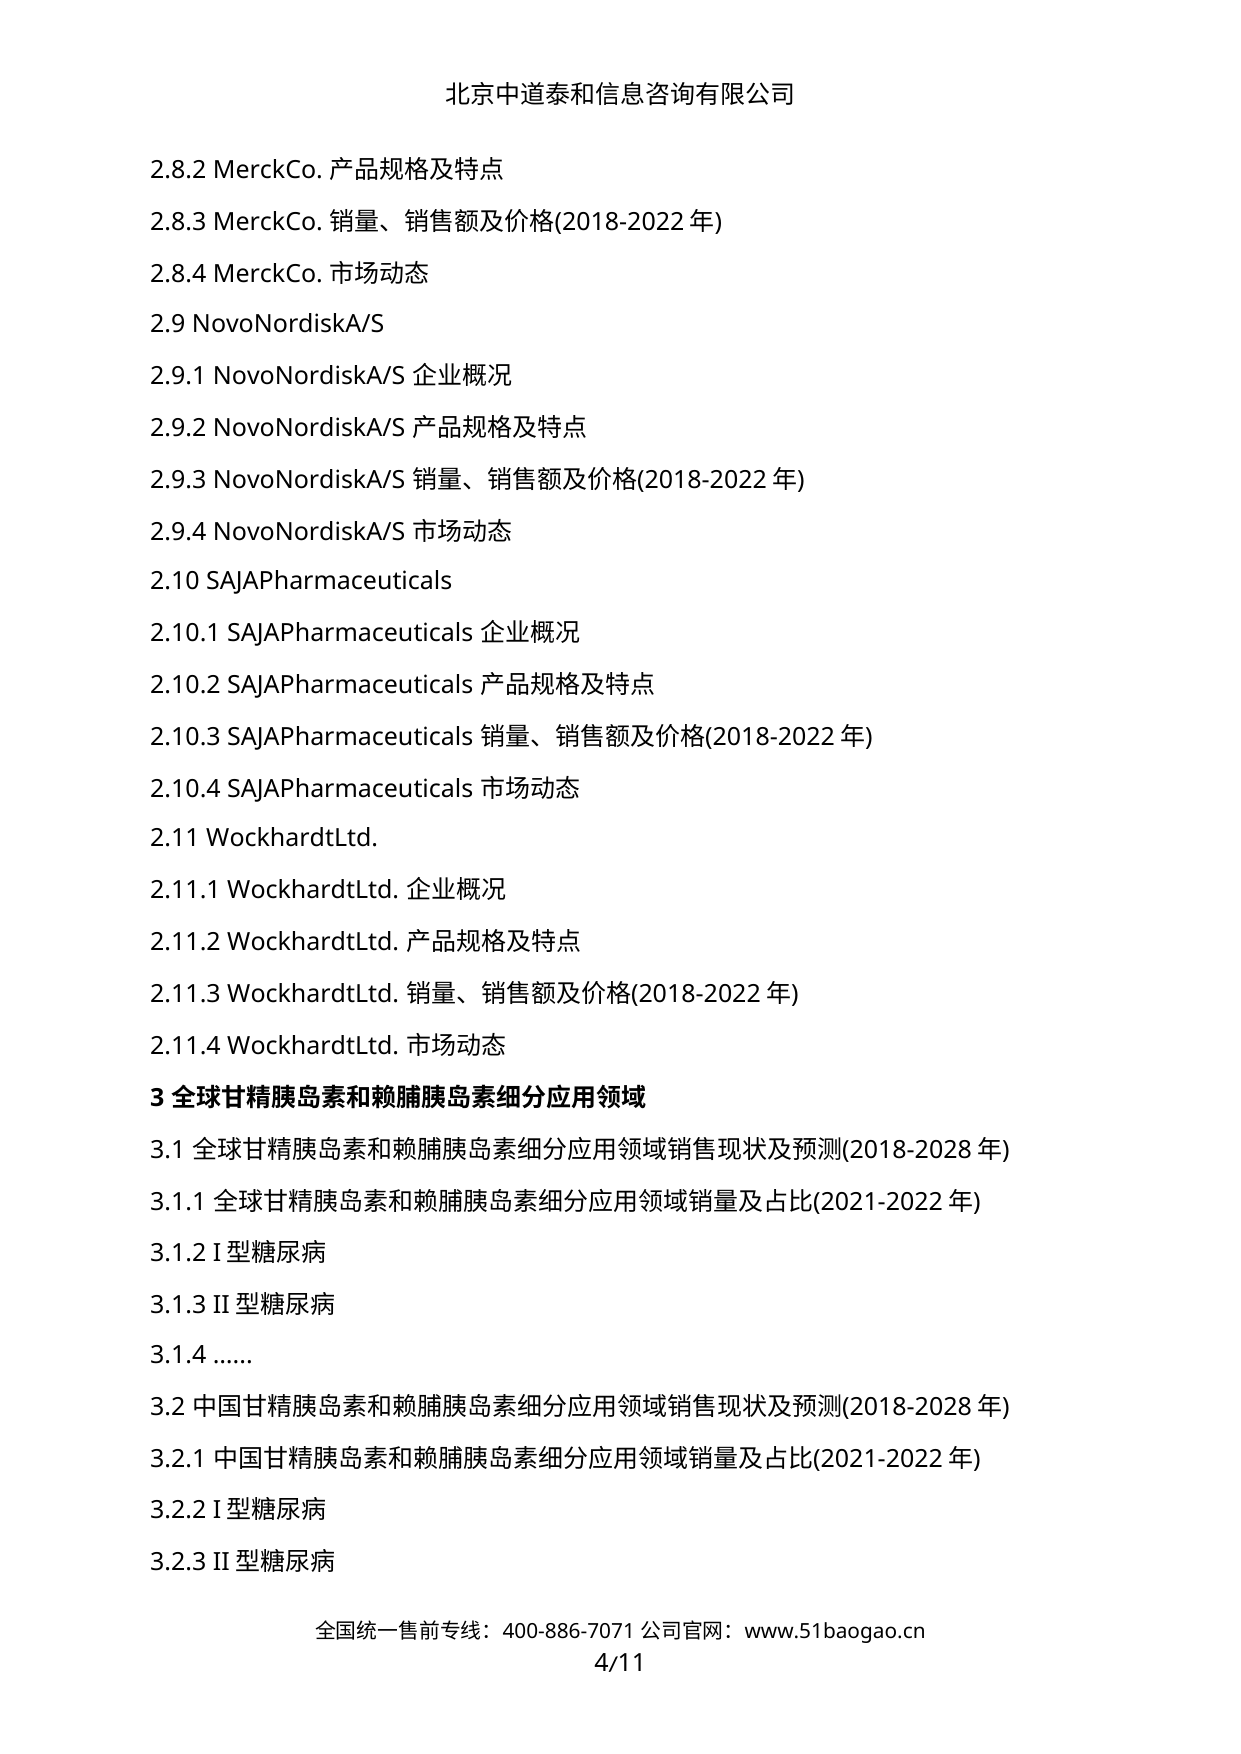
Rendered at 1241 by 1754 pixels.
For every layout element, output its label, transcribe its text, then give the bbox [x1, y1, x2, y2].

text 2.9.1 NovoNordiskA/S 企业概况 [150, 355, 1090, 392]
text 3 全球甘精胰岛素和赖脯胰岛素细分应用领域 [150, 1077, 1090, 1113]
text 2.11.4 WockhardtLtd. 市场动态 [150, 1025, 1090, 1062]
text 2.10.4 SAJAPharmaceuticals 市场动态 [150, 768, 1090, 804]
text 2.11.1 WockhardtLtd. 企业概况 [150, 870, 1090, 906]
text 2.11 WockhardtLtd. [150, 820, 1090, 854]
text 3.2.3 II型糖尿病 [150, 1542, 1090, 1578]
text 2.9.3 NovoNordiskA/S 销量、销售额及价格(2018-2022年) [150, 459, 1090, 495]
text 2.10.2 SAJAPharmaceuticals 产品规格及特点 [150, 664, 1090, 701]
text 3.2.1 中国甘精胰岛素和赖脯胰岛素细分应用领域销量及占比(2021-2022年) [150, 1438, 1090, 1474]
text 2.10.1 SAJAPharmaceuticals 企业概况 [150, 612, 1090, 649]
text 3.1.4 …... [150, 1337, 1090, 1371]
text 3.1.1 全球甘精胰岛素和赖脯胰岛素细分应用领域销量及占比(2021-2022年) [150, 1181, 1090, 1217]
text 3.2 中国甘精胰岛素和赖脯胰岛素细分应用领域销售现状及预测(2018-2028年) [150, 1386, 1090, 1422]
text 2.10 SAJAPharmaceuticals [150, 563, 1090, 597]
text 2.9.4 NovoNordiskA/S 市场动态 [150, 511, 1090, 547]
text 2.11.2 WockhardtLtd. 产品规格及特点 [150, 922, 1090, 958]
text 3.1.2 I型糖尿病 [150, 1233, 1090, 1269]
text 2.9.2 NovoNordiskA/S 产品规格及特点 [150, 407, 1090, 443]
text 2.8.2 MerckCo. 产品规格及特点 [150, 150, 1090, 186]
text 2.9 NovoNordiskA/S [150, 306, 1090, 340]
text 3.2.2 I型糖尿病 [150, 1490, 1090, 1526]
text 2.11.3 WockhardtLtd. 销量、销售额及价格(2018-2022年) [150, 973, 1090, 1010]
text 2.10.3 SAJAPharmaceuticals 销量、销售额及价格(2018-2022年) [150, 716, 1090, 752]
text 2.8.4 MerckCo. 市场动态 [150, 254, 1090, 290]
text 3.1.3 II型糖尿病 [150, 1285, 1090, 1321]
text 2.8.3 MerckCo. 销量、销售额及价格(2018-2022年) [150, 202, 1090, 238]
text 3.1 全球甘精胰岛素和赖脯胰岛素细分应用领域销售现状及预测(2018-2028年) [150, 1129, 1090, 1165]
